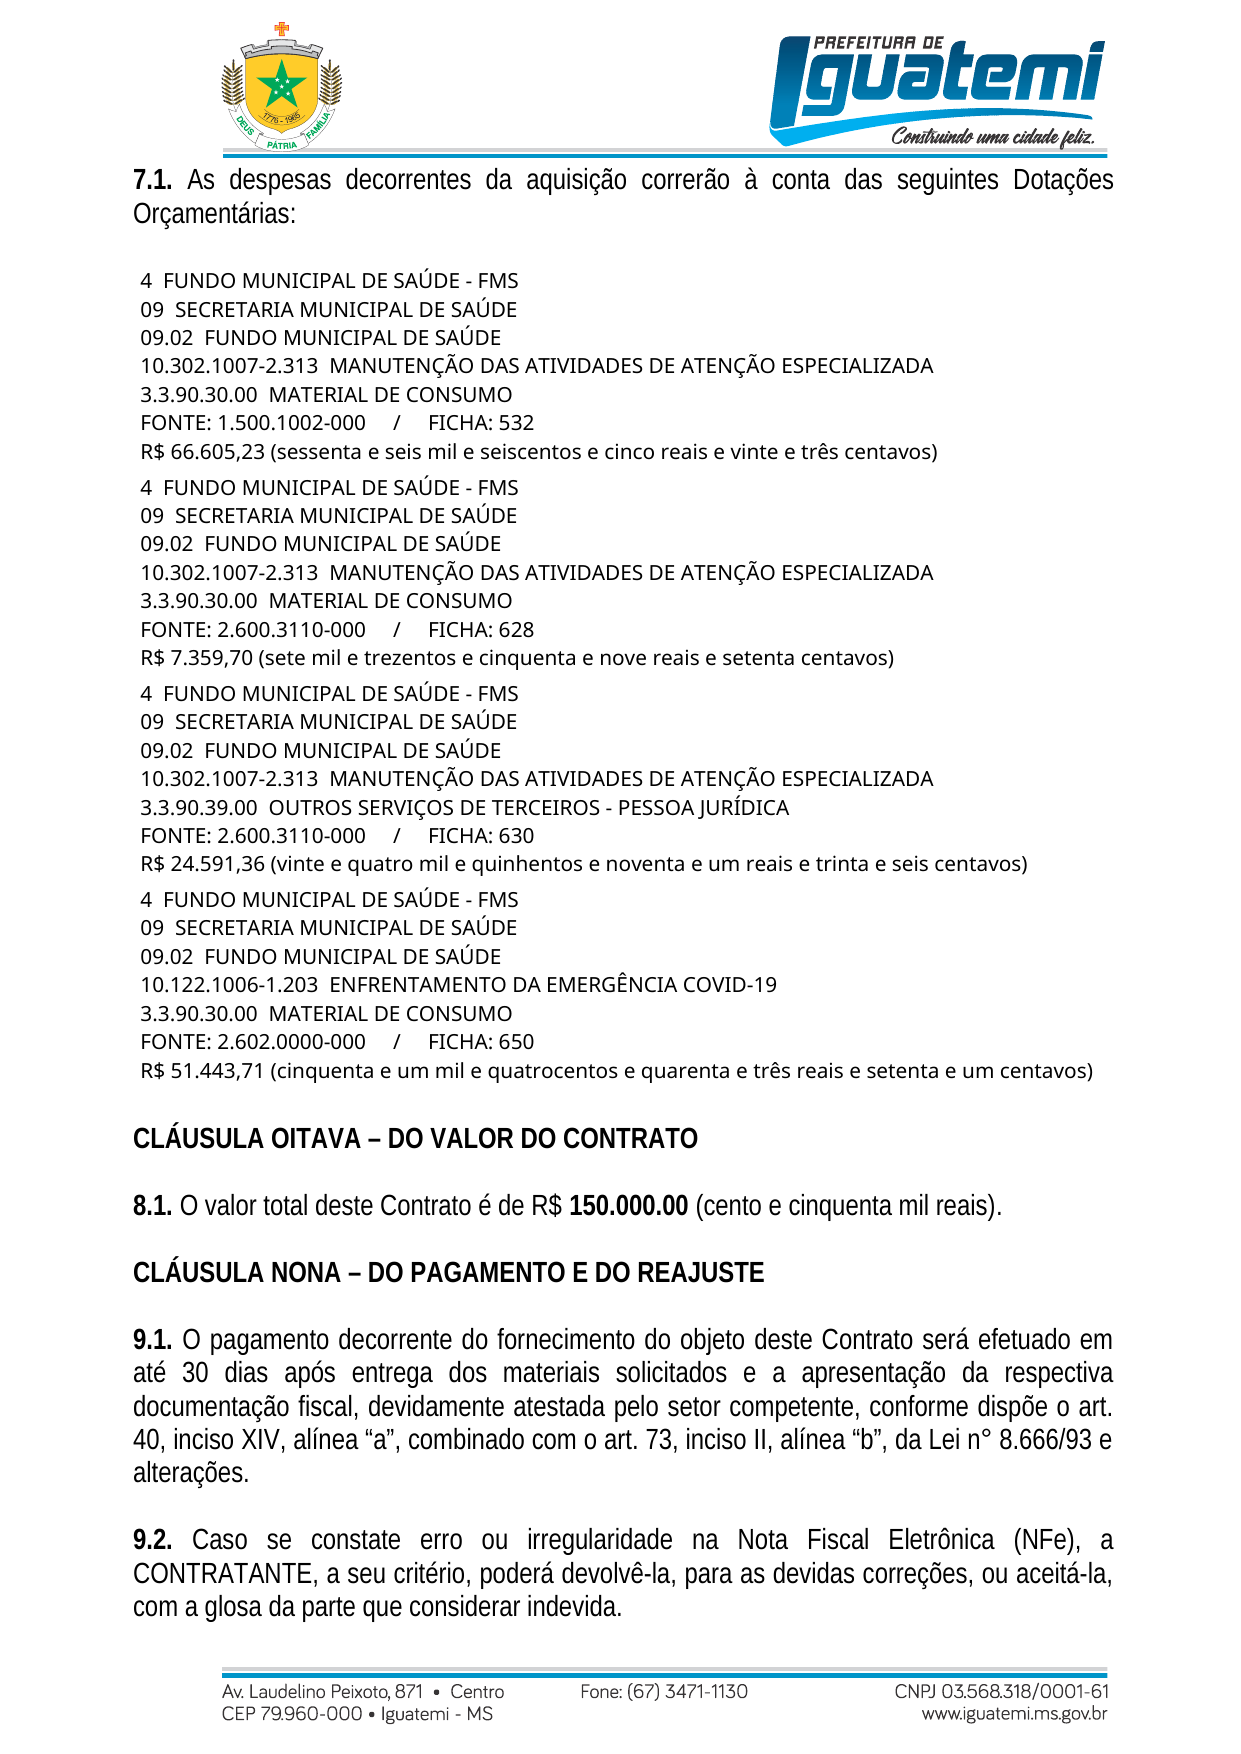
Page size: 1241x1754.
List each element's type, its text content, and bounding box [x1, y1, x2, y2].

text 9.2. Caso se constate erro ou irregularidade na Nota Fiscal Eletrônica (NFe), a CONTRATANTE, a seu critério, poderá devolvê-la, para as devidas correções, ou aceitá-la, com a glosa da parte que considerar indevida. [133, 1522, 1116, 1623]
text CLÁUSULA NONA – DO PAGAMENTO E DO REAJUSTE [133, 1255, 1107, 1288]
text 7.1. As despesas decorrentes da aquisição correrão à conta das seguintes Dotações Orçamentárias: [133, 162, 1116, 229]
text CLÁUSULA OITAVA – DO VALOR DO CONTRATO [133, 1121, 1116, 1155]
text 9.1. O pagamento decorrente do fornecimento do objeto deste Contrato será efetuado em até 30 dias após entrega dos materiais solicitados e a apresentação da respectiva documentação fiscal, devidamente atestada pelo setor competente, conforme dispõe o art. 40, inciso XIV, alínea “a”, combinado com o art. 73, inciso II, alínea “b”, da Lei n° 8.666/93 e alterações. [133, 1322, 1116, 1489]
table_cell 4 FUNDO MUNICIPAL DE SAÚDE - FMS 09 SECRETARIA MUNICIPAL DE SAÚDE 09.02 FUNDO MUNICIPAL DE SAÚDE 10.122.1006-1.203 ENFRENTAMENTO DA EMERGÊNCIA COVID-19 3.3.90.30.00 MATERIAL DE CONSUMO FONTE: 2.602.0000-000 / FICHA: 650 R$ 51.443,71 (cinquenta e um mil e quatrocentos e quarenta e três reais e setenta e um centavos) [133, 882, 1118, 1088]
text 8.1. O valor total deste Contrato é de R$ 150.000.00 (cento e cinquenta mil reais). [133, 1188, 1116, 1222]
table_cell 4 FUNDO MUNICIPAL DE SAÚDE - FMS 09 SECRETARIA MUNICIPAL DE SAÚDE 09.02 FUNDO MUNICIPAL DE SAÚDE 10.302.1007-2.313 MANUTENÇÃO DAS ATIVIDADES DE ATENÇÃO ESPECIALIZADA 3.3.90.39.00 OUTROS SERVIÇOS DE TERCEIROS - PESSOA JURÍDICA FONTE: 2.600.3110-000 / FICHA: 630 R$ 24.591,36 (vinte e quatro mil e quinhentos e noventa e um reais e trinta e seis centavos) [133, 675, 1118, 882]
table_cell 4 FUNDO MUNICIPAL DE SAÚDE - FMS 09 SECRETARIA MUNICIPAL DE SAÚDE 09.02 FUNDO MUNICIPAL DE SAÚDE 10.302.1007-2.313 MANUTENÇÃO DAS ATIVIDADES DE ATENÇÃO ESPECIALIZADA 3.3.90.30.00 MATERIAL DE CONSUMO FONTE: 2.600.3110-000 / FICHA: 628 R$ 7.359,70 (sete mil e trezentos e cinquenta e nove reais e setenta centavos) [133, 469, 1118, 675]
table_header 4 FUNDO MUNICIPAL DE SAÚDE - FMS 09 SECRETARIA MUNICIPAL DE SAÚDE 09.02 FUNDO MUNICIPAL DE SAÚDE 10.302.1007-2.313 MANUTENÇÃO DAS ATIVIDADES DE ATENÇÃO ESPECIALIZADA 3.3.90.30.00 MATERIAL DE CONSUMO FONTE: 1.500.1002-000 / FICHA: 532 R$ 66.605,23 (sessenta e seis mil e seiscentos e cinco reais e vinte e três centavos) [133, 263, 1118, 469]
